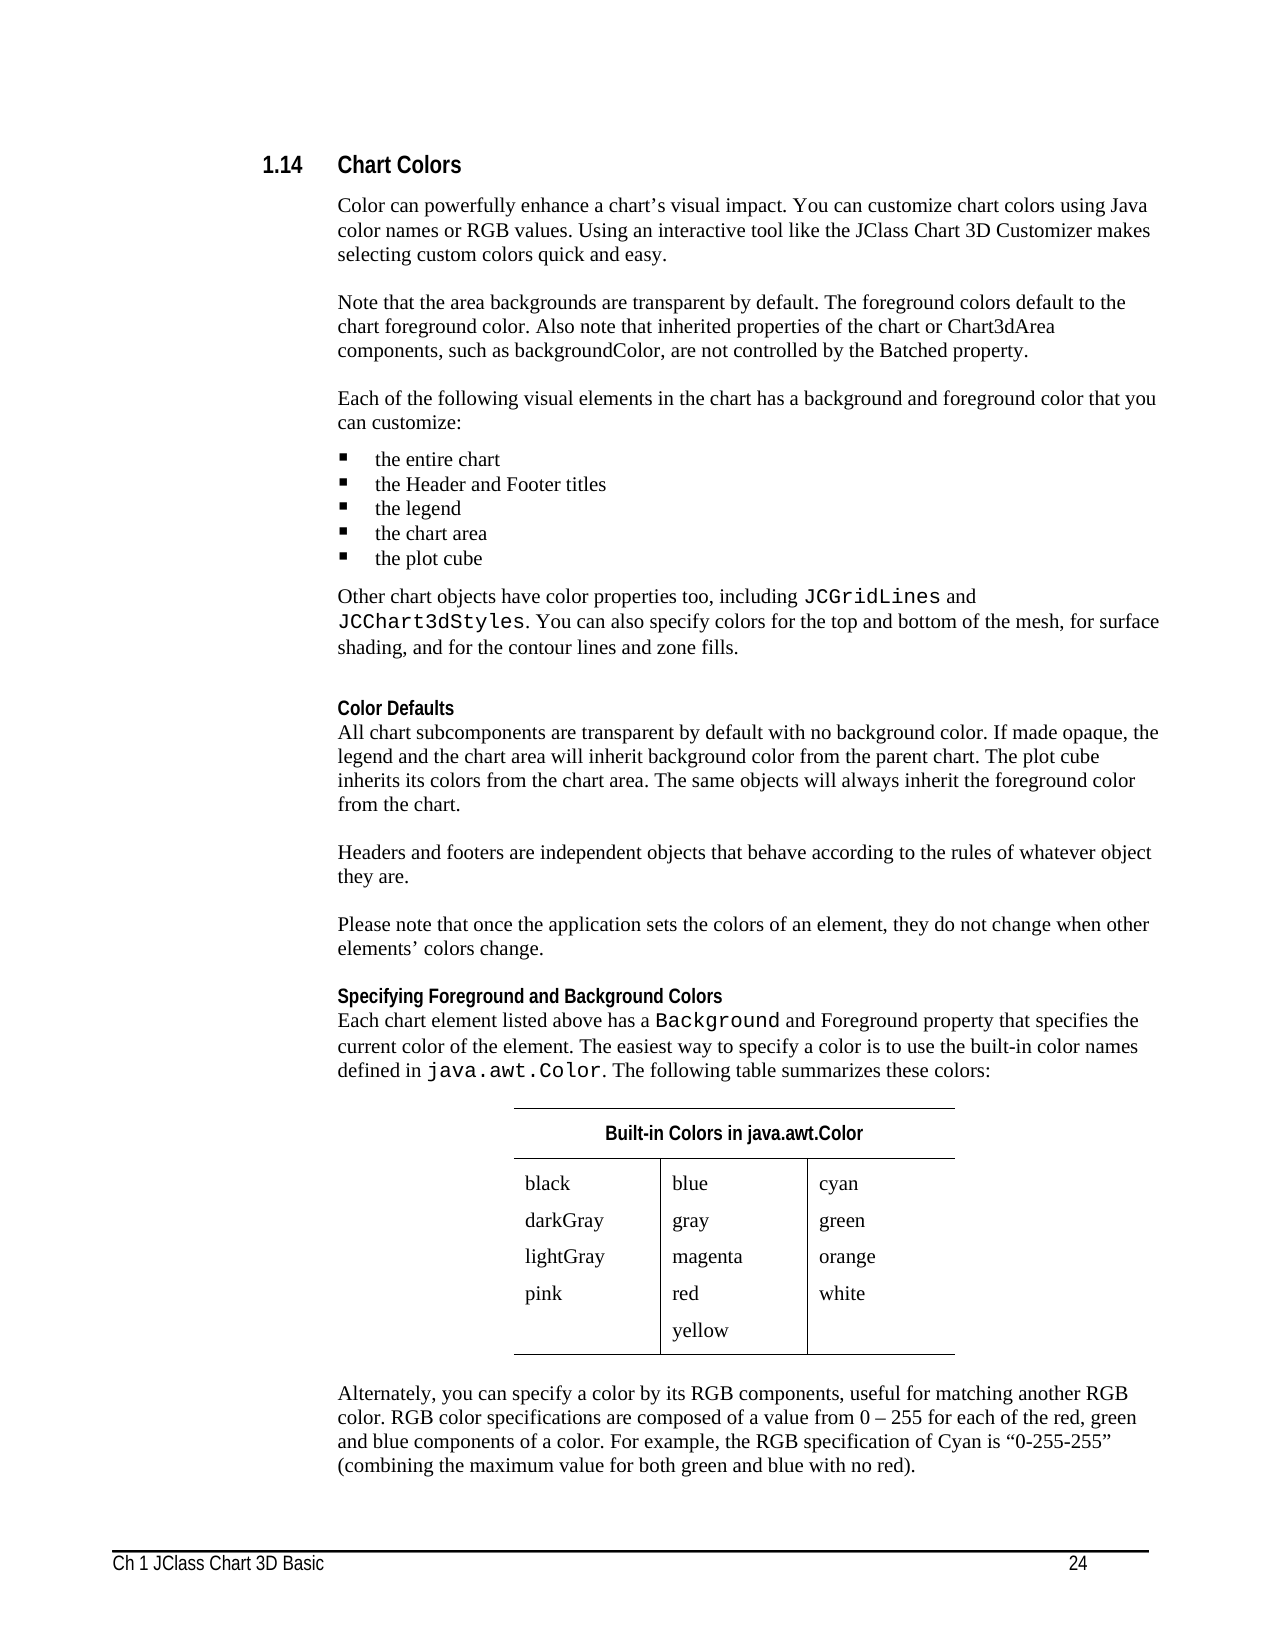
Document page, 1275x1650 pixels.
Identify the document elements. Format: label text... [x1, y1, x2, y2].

list the legend [337, 496, 1162, 521]
text Alternately, you can specify a color by its RGB components, useful for matching another RGB color. RGB color specifications are composed of a value from 0 – 255 for each of the red, green and blue components of a color. For example, the RGB specification of Cyan is “0-255-255” (combining the maximum value for both green and blue with no red). [337, 1381, 1162, 1477]
text Color Defaults [337, 696, 1162, 719]
table_cell black darkGray lightGray pink [514, 1159, 660, 1354]
text Each chart element listed above has a Background and Foreground property that specifies the current color of the element. The easiest way to specify a color is to use the built-in color names defined in java.awt.Color. The following table summarizes these colors: [337, 1008, 1162, 1084]
table_cell blue gray magenta red yellow [661, 1159, 807, 1354]
text Color can powerfully enhance a chart’s visual impact. You can customize chart colors using Java color names or RGB values. Using an interactive tool like the JClass Chart 3D Customizer makes selecting custom colors quick and easy. [337, 193, 1162, 266]
text Note that the area backgrounds are transparent by default. The foreground colors default to the chart foreground color. Also note that inherited properties of the chart or Chart3dArea components, such as backgroundColor, are not controlled by the Batched property. [337, 290, 1162, 362]
list the entire chart [337, 447, 1162, 471]
list the chart area [337, 521, 1162, 546]
list the plot cube [337, 546, 1162, 571]
text Headers and footers are independent objects that behave according to the rules of whatever object they are. [337, 840, 1162, 888]
text Each of the following visual elements in the chart has a background and foreground color that you can customize: [337, 386, 1162, 434]
text Please note that once the application sets the colors of an element, they do not change when other elements’ colors change. [337, 912, 1162, 960]
text Specifying Foreground and Background Colors [337, 984, 1162, 1008]
table_header Built-in Colors in java.awt.Color [514, 1109, 955, 1158]
text Other chart objects have color properties too, including JCGridLines and JCChart3dStyles. You can also specify colors for the top and bottom of the mesh, for surface shading, and for the contour lines and zone fills. [337, 583, 1162, 659]
text All chart subcomponents are transparent by default with no background color. If made opaque, the legend and the chart area will inherit background color from the parent chart. The plot cube inherits its colors from the chart area. The same objects will always inherit the foreground color from the chart. [337, 719, 1162, 816]
subtitle 1.14 Chart Colors [262, 150, 1162, 179]
list the Header and Footer titles [337, 471, 1162, 496]
table_cell cyan green orange white [808, 1159, 955, 1354]
